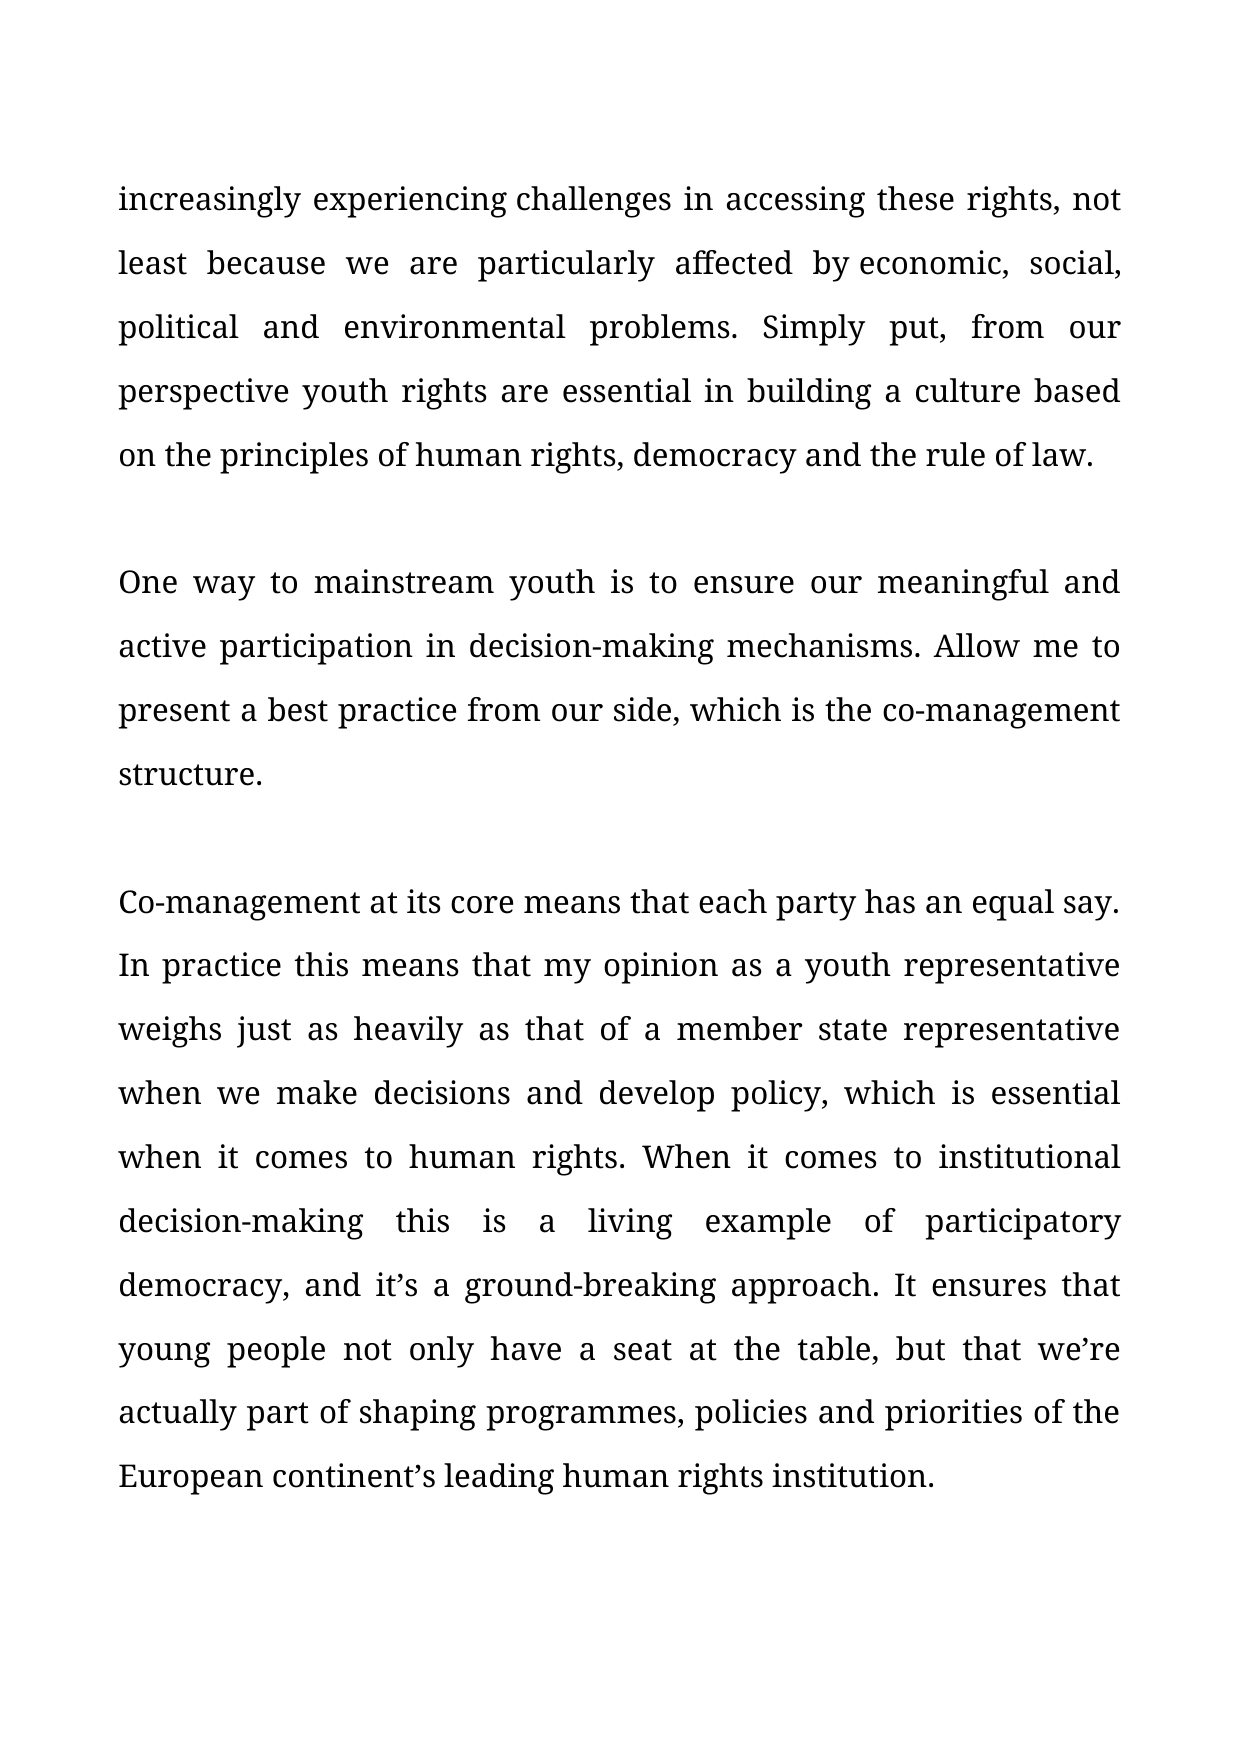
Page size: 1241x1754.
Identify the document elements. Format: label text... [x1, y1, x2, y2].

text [118, 177, 1122, 475]
text One way to mainstream youth is to ensure our meaningful and active participation in decision-making mechanisms. Allow me to present a best practice from our side, which is the co-management structure. [118, 560, 1122, 794]
text Co-management at its core means that each party has an equal say. In practice this means that my opinion as a youth representative weighs just as heavily as that of a member state representative when we make decisions and develop policy, which is essential when it comes to human rights. When it comes to institutional decision-making this is a living example of participatory democracy, and it’s a ground-breaking approach. It ensures that young people not only have a seat at the table, but that we’re actually part of shaping programmes, policies and priorities of the European continent’s leading human rights institution. [118, 879, 1122, 1497]
